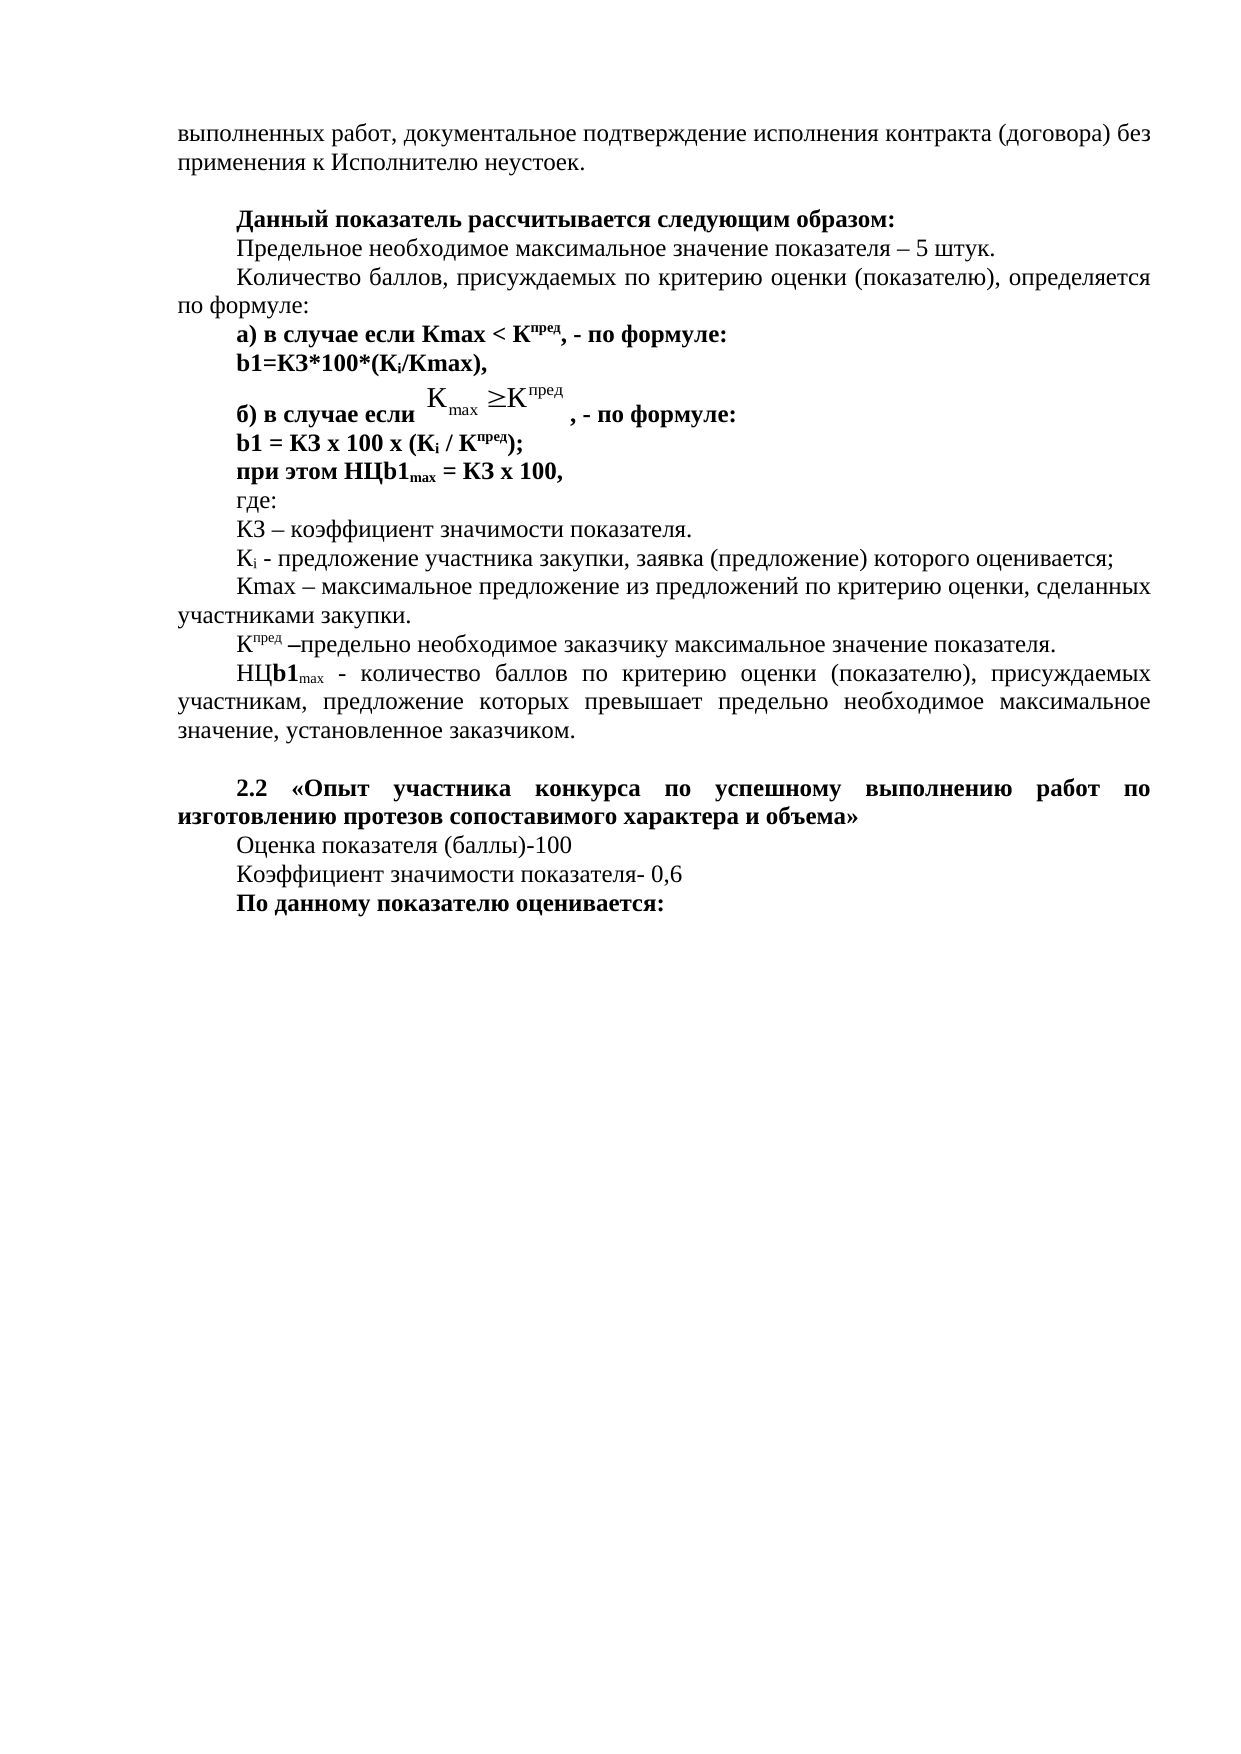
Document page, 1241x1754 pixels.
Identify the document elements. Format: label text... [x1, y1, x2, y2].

text где: [177, 485, 1152, 514]
text b1=КЗ*100*(Кᵢ/Кmax), [177, 348, 1152, 377]
text Кᵢ - предложение участника закупки, заявка (предложение) которого оценивается; [177, 543, 1152, 571]
text Кmax – максимальное предложение из предложений по критерию оценки, сделанных участниками закупки. [177, 571, 1152, 629]
text при этом НЦb1max = КЗ x 100, [177, 456, 1152, 485]
text выполненных работ, документальное подтверждение исполнения контракта (договора) без применения к Исполнителю неустоек. [177, 118, 1152, 176]
text Оценка показателя (баллы)-100 [177, 830, 1152, 859]
text Количество баллов, присуждаемых по критерию оценки (показателю), определяется по формуле: [177, 262, 1152, 319]
text КЗ – коэффициент значимости показателя. [177, 514, 1152, 543]
text Данный показатель рассчитывается следующим образом: [177, 204, 1152, 233]
text Коэффициент значимости показателя- 0,6 [177, 859, 1152, 888]
text б) в случае если , - по формуле: [177, 377, 1152, 428]
text Предельное необходимое максимальное значение показателя – 5 штук. [177, 233, 1152, 262]
text По данному показателю оценивается: [177, 888, 1152, 916]
text НЦb1max - количество баллов по критерию оценки (показателю), присуждаемых участникам, предложение которых превышает предельно необходимое максимальное значение, установленное заказчиком. [177, 658, 1152, 744]
text Кпред –предельно необходимое заказчику максимальное значение показателя. [177, 629, 1152, 658]
text а) в случае если Кmax < Кпред, - по формуле: [177, 319, 1152, 348]
text 2.2 «Опыт участника конкурса по успешному выполнению работ по изготовлению протезов сопоставимого характера и объема» [177, 773, 1152, 830]
text b1 = КЗ x 100 x (Кᵢ / Кпред); [177, 428, 1152, 456]
